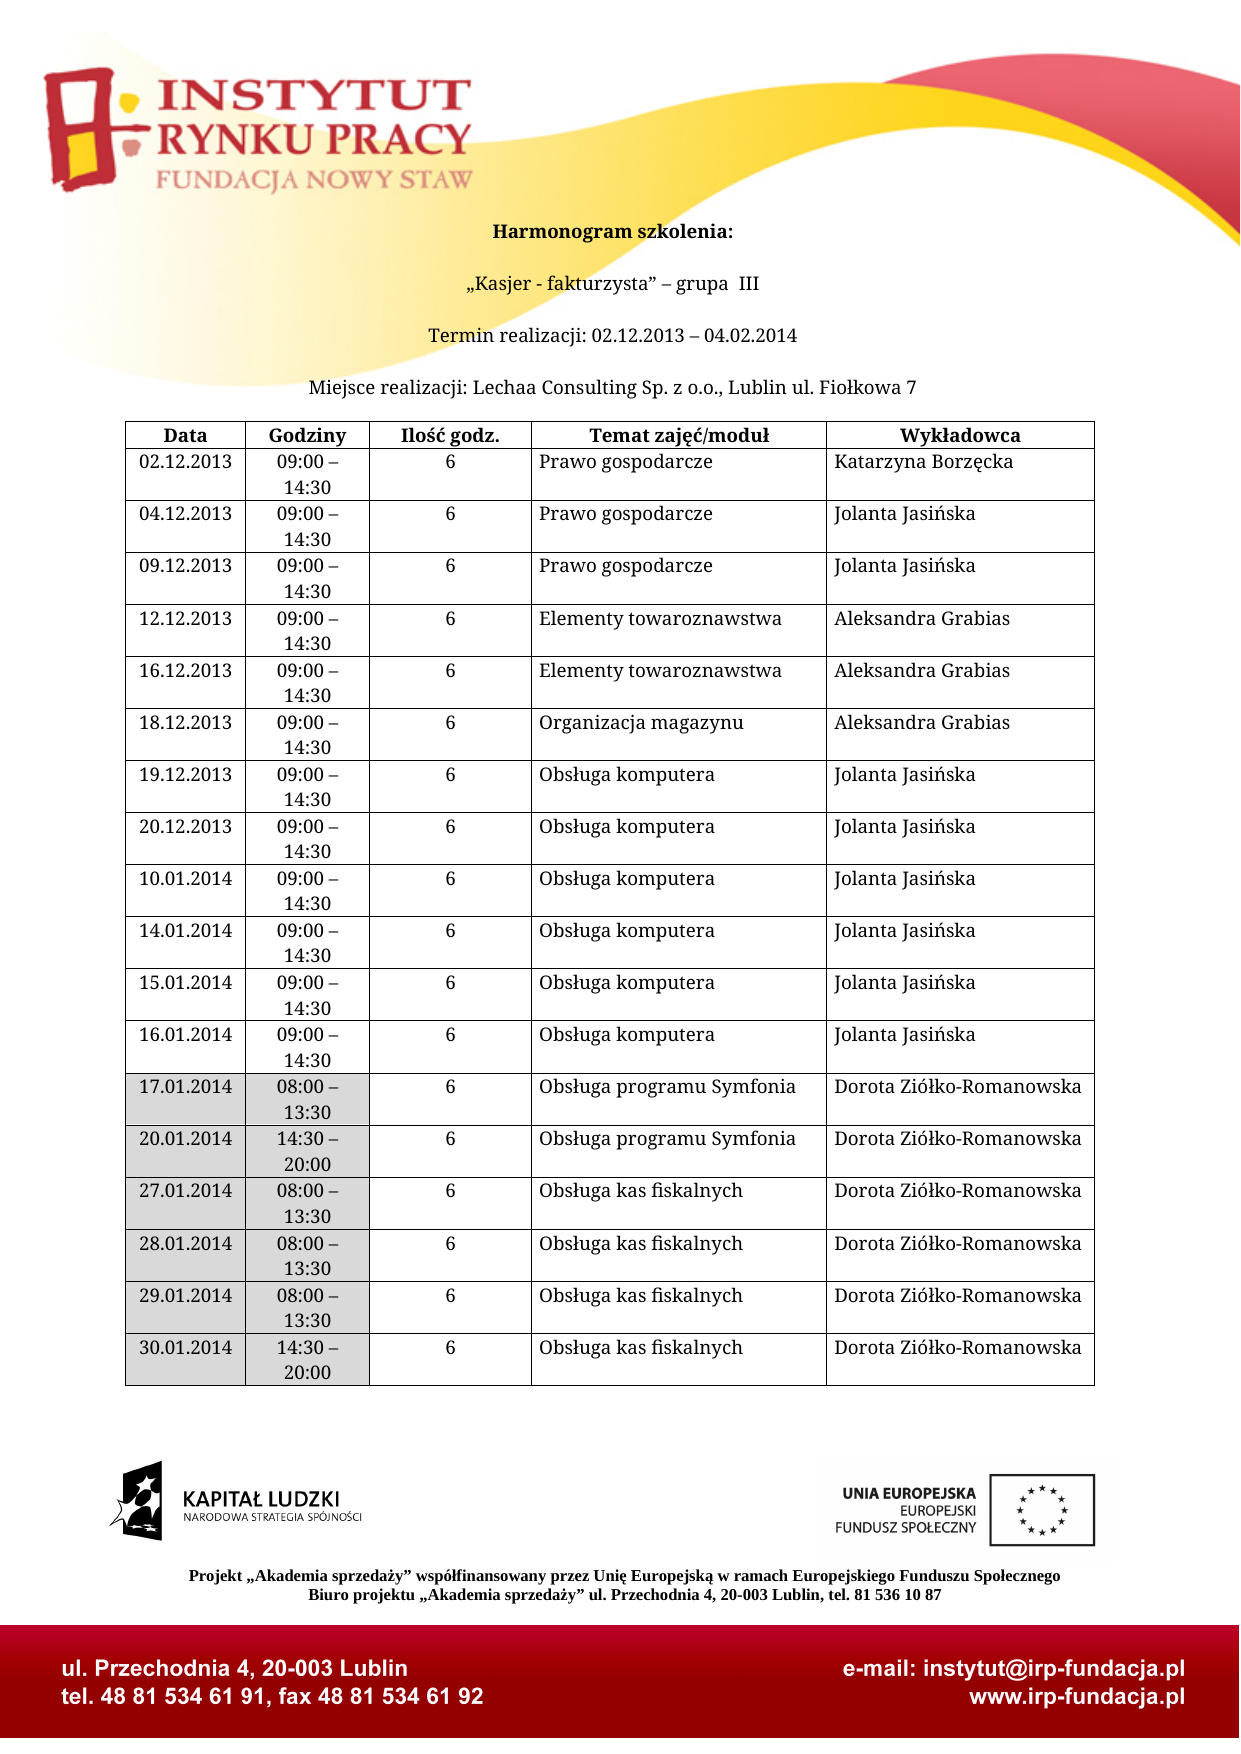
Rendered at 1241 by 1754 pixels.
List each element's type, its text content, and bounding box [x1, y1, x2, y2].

table_cell Obsługa komputera [532, 1021, 826, 1072]
table_cell 09:00 – 14:30 [246, 709, 369, 760]
table_cell Obsługa programu Symfonia [532, 1074, 826, 1124]
table_cell Obsługa programu Symfonia [532, 1126, 826, 1177]
table_cell 6 [370, 1282, 531, 1333]
table_cell Jolanta Jasińska [827, 865, 1094, 916]
picture [192, 1574, 199, 1580]
table_cell Elementy towaroznawstwa [532, 657, 826, 708]
table_cell Obsługa komputera [532, 865, 826, 916]
table_cell 09:00 – 14:30 [246, 605, 369, 656]
table_cell 02.12.2013 [126, 449, 245, 499]
table_header Temat zajęć/moduł [532, 422, 826, 447]
table_cell Prawo gospodarcze [532, 501, 826, 552]
table_cell 04.12.2013 [126, 501, 245, 552]
table_cell 20.12.2013 [126, 813, 245, 864]
table_cell Jolanta Jasińska [827, 553, 1094, 604]
table_cell 16.12.2013 [126, 657, 245, 708]
table_cell 09:00 – 14:30 [246, 553, 369, 604]
table_cell 17.01.2014 [126, 1074, 245, 1124]
table_cell 6 [370, 917, 531, 968]
text Miejsce realizacji: Lechaa Consulting Sp. z o.o., Lublin ul. Fiołkowa 7 [133, 369, 1093, 400]
table_cell Jolanta Jasińska [827, 813, 1094, 864]
table_cell Obsługa kas fiskalnych [532, 1334, 826, 1385]
table_cell 09:00 – 14:30 [246, 917, 369, 968]
table_cell Dorota Ziółko-Romanowska [827, 1178, 1094, 1229]
text Termin realizacji: 02.12.2013 – 04.02.2014 [133, 317, 1093, 348]
table_cell 6 [370, 865, 531, 916]
picture [0, 32, 1241, 411]
table_cell Jolanta Jasińska [827, 969, 1094, 1020]
table_cell Aleksandra Grabias [827, 605, 1094, 656]
table_cell 6 [370, 1334, 531, 1385]
table_cell Aleksandra Grabias [827, 657, 1094, 708]
table_cell 29.01.2014 [126, 1282, 245, 1333]
table_cell 6 [370, 1126, 531, 1177]
table_cell Katarzyna Borzęcka [827, 449, 1094, 499]
table_cell 6 [370, 813, 531, 864]
table_cell 09:00 – 14:30 [246, 969, 369, 1020]
table_cell Dorota Ziółko-Romanowska [827, 1074, 1094, 1124]
table_cell 6 [370, 761, 531, 812]
picture [0, 1625, 1239, 1738]
table_cell Obsługa komputera [532, 917, 826, 968]
table_cell 19.12.2013 [126, 761, 245, 812]
table_header Data [126, 422, 245, 447]
table_cell Jolanta Jasińska [827, 761, 1094, 812]
table_header Wykładowca [827, 422, 1094, 447]
table_cell Dorota Ziółko-Romanowska [827, 1334, 1094, 1385]
text Harmonogram szkolenia: [133, 213, 1093, 244]
table_cell 14.01.2014 [126, 917, 245, 968]
table_cell 6 [370, 709, 531, 760]
table_cell 6 [370, 1021, 531, 1072]
table_cell Obsługa kas fiskalnych [532, 1178, 826, 1229]
table_cell 6 [370, 969, 531, 1020]
table_cell Dorota Ziółko-Romanowska [827, 1282, 1094, 1333]
table_cell 09:00 – 14:30 [246, 657, 369, 708]
table_cell 08:00 – 13:30 [246, 1230, 369, 1281]
table_cell 6 [370, 501, 531, 552]
picture [814, 1454, 1116, 1566]
table_cell Elementy towaroznawstwa [532, 605, 826, 656]
table_cell Jolanta Jasińska [827, 501, 1094, 552]
table_cell Prawo gospodarcze [532, 449, 826, 499]
table_cell 09:00 – 14:30 [246, 865, 369, 916]
table_cell Obsługa kas fiskalnych [532, 1282, 826, 1333]
table_cell 09:00 – 14:30 [246, 501, 369, 552]
table_cell Dorota Ziółko-Romanowska [827, 1230, 1094, 1281]
table_cell Prawo gospodarcze [532, 553, 826, 604]
table_cell 6 [370, 657, 531, 708]
table_cell 6 [370, 1230, 531, 1281]
table_cell 08:00 – 13:30 [246, 1178, 369, 1229]
table_cell Obsługa komputera [532, 813, 826, 864]
table_cell 09:00 – 14:30 [246, 449, 369, 499]
table_cell 09:00 – 14:30 [246, 761, 369, 812]
table_cell 09.12.2013 [126, 553, 245, 604]
table_cell 18.12.2013 [126, 709, 245, 760]
table_header Godziny [246, 422, 369, 447]
table_cell 30.01.2014 [126, 1334, 245, 1385]
table_cell 6 [370, 449, 531, 499]
table_cell Obsługa komputera [532, 761, 826, 812]
table_cell 6 [370, 605, 531, 656]
table_cell 14:30 – 20:00 [246, 1334, 369, 1385]
table_cell 14:30 – 20:00 [246, 1126, 369, 1177]
table_cell 08:00 – 13:30 [246, 1282, 369, 1333]
table_cell Aleksandra Grabias [827, 709, 1094, 760]
table_cell 12.12.2013 [126, 605, 245, 656]
table_cell 08:00 – 13:30 [246, 1074, 369, 1124]
table_header Ilość godz. [370, 422, 531, 447]
table_cell 6 [370, 1074, 531, 1124]
table_cell 20.01.2014 [126, 1126, 245, 1177]
table_cell Jolanta Jasińska [827, 917, 1094, 968]
table_cell 09:00 – 14:30 [246, 813, 369, 864]
table_cell 16.01.2014 [126, 1021, 245, 1072]
table_cell 6 [370, 1178, 531, 1229]
table_cell 10.01.2014 [126, 865, 245, 916]
table_cell Jolanta Jasińska [827, 1021, 1094, 1072]
table_cell Dorota Ziółko-Romanowska [827, 1126, 1094, 1177]
picture [73, 1421, 401, 1580]
table_cell 09:00 – 14:30 [246, 1021, 369, 1072]
table_cell 28.01.2014 [126, 1230, 245, 1281]
text „Kasjer - fakturzysta” – grupa III [133, 265, 1093, 296]
table_cell 27.01.2014 [126, 1178, 245, 1229]
table_cell Organizacja magazynu [532, 709, 826, 760]
table_cell 6 [370, 553, 531, 604]
table_cell Obsługa kas fiskalnych [532, 1230, 826, 1281]
table_cell 15.01.2014 [126, 969, 245, 1020]
table_cell Obsługa komputera [532, 969, 826, 1020]
